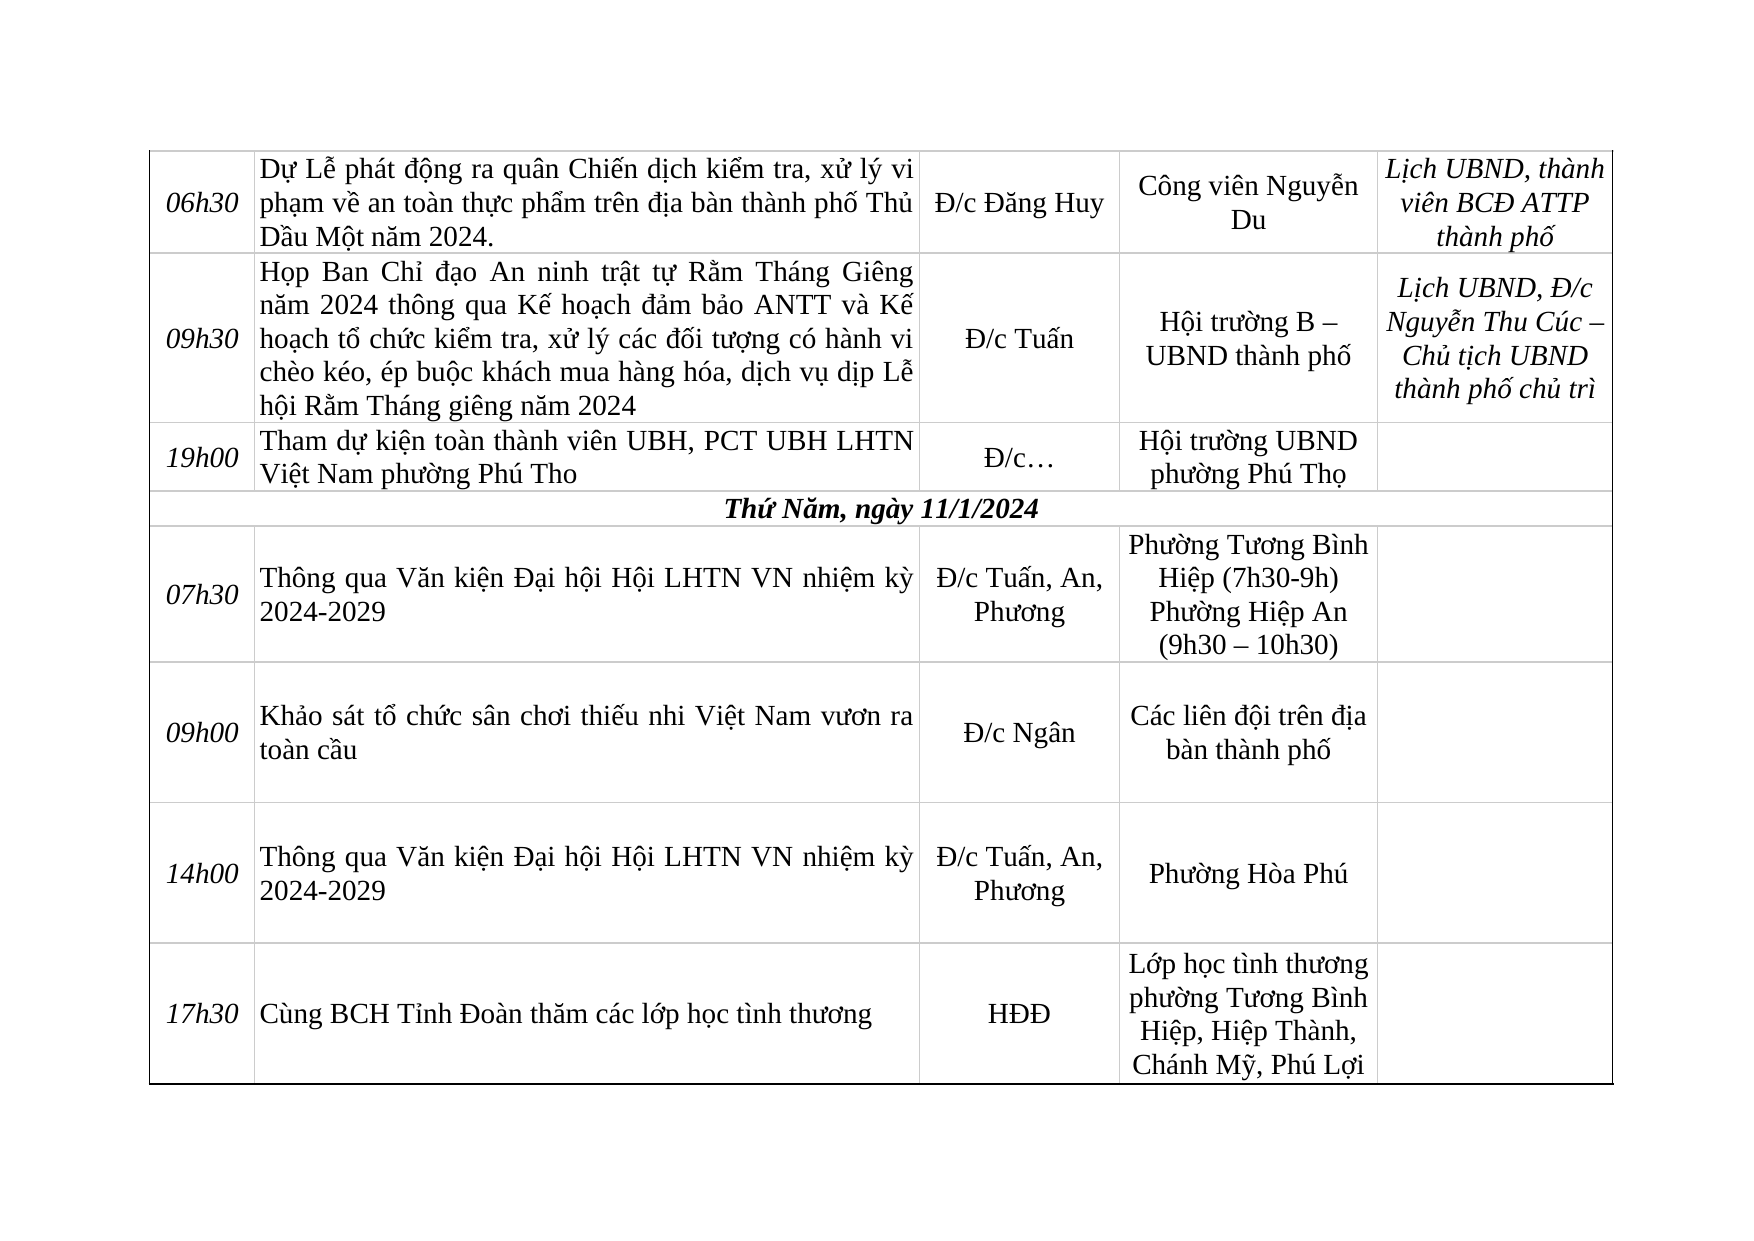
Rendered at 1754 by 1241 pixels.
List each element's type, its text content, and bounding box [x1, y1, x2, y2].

table_cell Đ/c Tuấn [920, 254, 1119, 421]
table_cell 19h00 [150, 423, 254, 490]
table_cell [1378, 803, 1612, 942]
table_cell Đ/c Tuấn, An, Phương [920, 527, 1119, 661]
table_cell Phường Tương Bình Hiệp (7h30-9h) Phường Hiệp An (9h30 – 10h30) [1120, 527, 1377, 661]
table_cell Thông qua Văn kiện Đại hội Hội LHTN VN nhiệm kỳ 2024-2029 [255, 527, 919, 661]
table_cell Tham dự kiện toàn thành viên UBH, PCT UBH LHTN Việt Nam phường Phú Tho [255, 423, 919, 490]
table_cell 07h30 [150, 527, 254, 661]
table_cell Lớp học tình thương phường Tương Bình Hiệp, Hiệp Thành, Chánh Mỹ, Phú Lợi [1120, 944, 1377, 1083]
table_cell Họp Ban Chỉ đạo An ninh trật tự Rằm Tháng Giêng năm 2024 thông qua Kế hoạch đảm bảo ANTT và Kế hoạch tổ chức kiểm tra, xử lý các đối tượng có hành vi chèo kéo, ép buộc khách mua hàng hóa, dịch vụ dịp Lễ hội Rằm Tháng giêng năm 2024 [255, 254, 919, 421]
table_cell Hội trường UBND phường Phú Thọ [1120, 423, 1377, 490]
table_cell 17h30 [150, 944, 254, 1083]
table_cell Lịch UBND, Đ/c Nguyễn Thu Cúc – Chủ tịch UBND thành phố chủ trì [1378, 254, 1612, 421]
table_cell Công viên Nguyễn Du [1120, 152, 1377, 252]
table_cell Phường Hòa Phú [1120, 803, 1377, 942]
table_cell 09h00 [150, 663, 254, 802]
table_cell Đ/c… [920, 423, 1119, 490]
table_cell 06h30 [150, 152, 254, 252]
table_cell Đ/c Đăng Huy [920, 152, 1119, 252]
table_cell Lịch UBND, thành viên BCĐ ATTP thành phố [1378, 152, 1612, 252]
table_cell [1378, 663, 1612, 802]
table_cell Thông qua Văn kiện Đại hội Hội LHTN VN nhiệm kỳ 2024-2029 [255, 803, 919, 942]
table_cell Đ/c Ngân [920, 663, 1119, 802]
table_cell [1378, 527, 1612, 661]
table_cell 14h00 [150, 803, 254, 942]
table_cell Cùng BCH Tỉnh Đoàn thăm các lớp học tình thương [255, 944, 919, 1083]
table_cell Đ/c Tuấn, An, Phương [920, 803, 1119, 942]
table_cell Dự Lễ phát động ra quân Chiến dịch kiểm tra, xử lý vi phạm về an toàn thực phẩm trên địa bàn thành phố Thủ Dầu Một năm 2024. [255, 152, 919, 252]
table_cell HĐĐ [920, 944, 1119, 1083]
table_cell Hội trường B – UBND thành phố [1120, 254, 1377, 421]
table_cell [1378, 423, 1612, 490]
table_cell Thứ Năm, ngày 11/1/2024 [150, 492, 1612, 525]
table_cell Các liên đội trên địa bàn thành phố [1120, 663, 1377, 802]
table_cell Khảo sát tổ chức sân chơi thiếu nhi Việt Nam vươn ra toàn cầu [255, 663, 919, 802]
table_cell [1378, 944, 1612, 1083]
table_cell 09h30 [150, 254, 254, 421]
